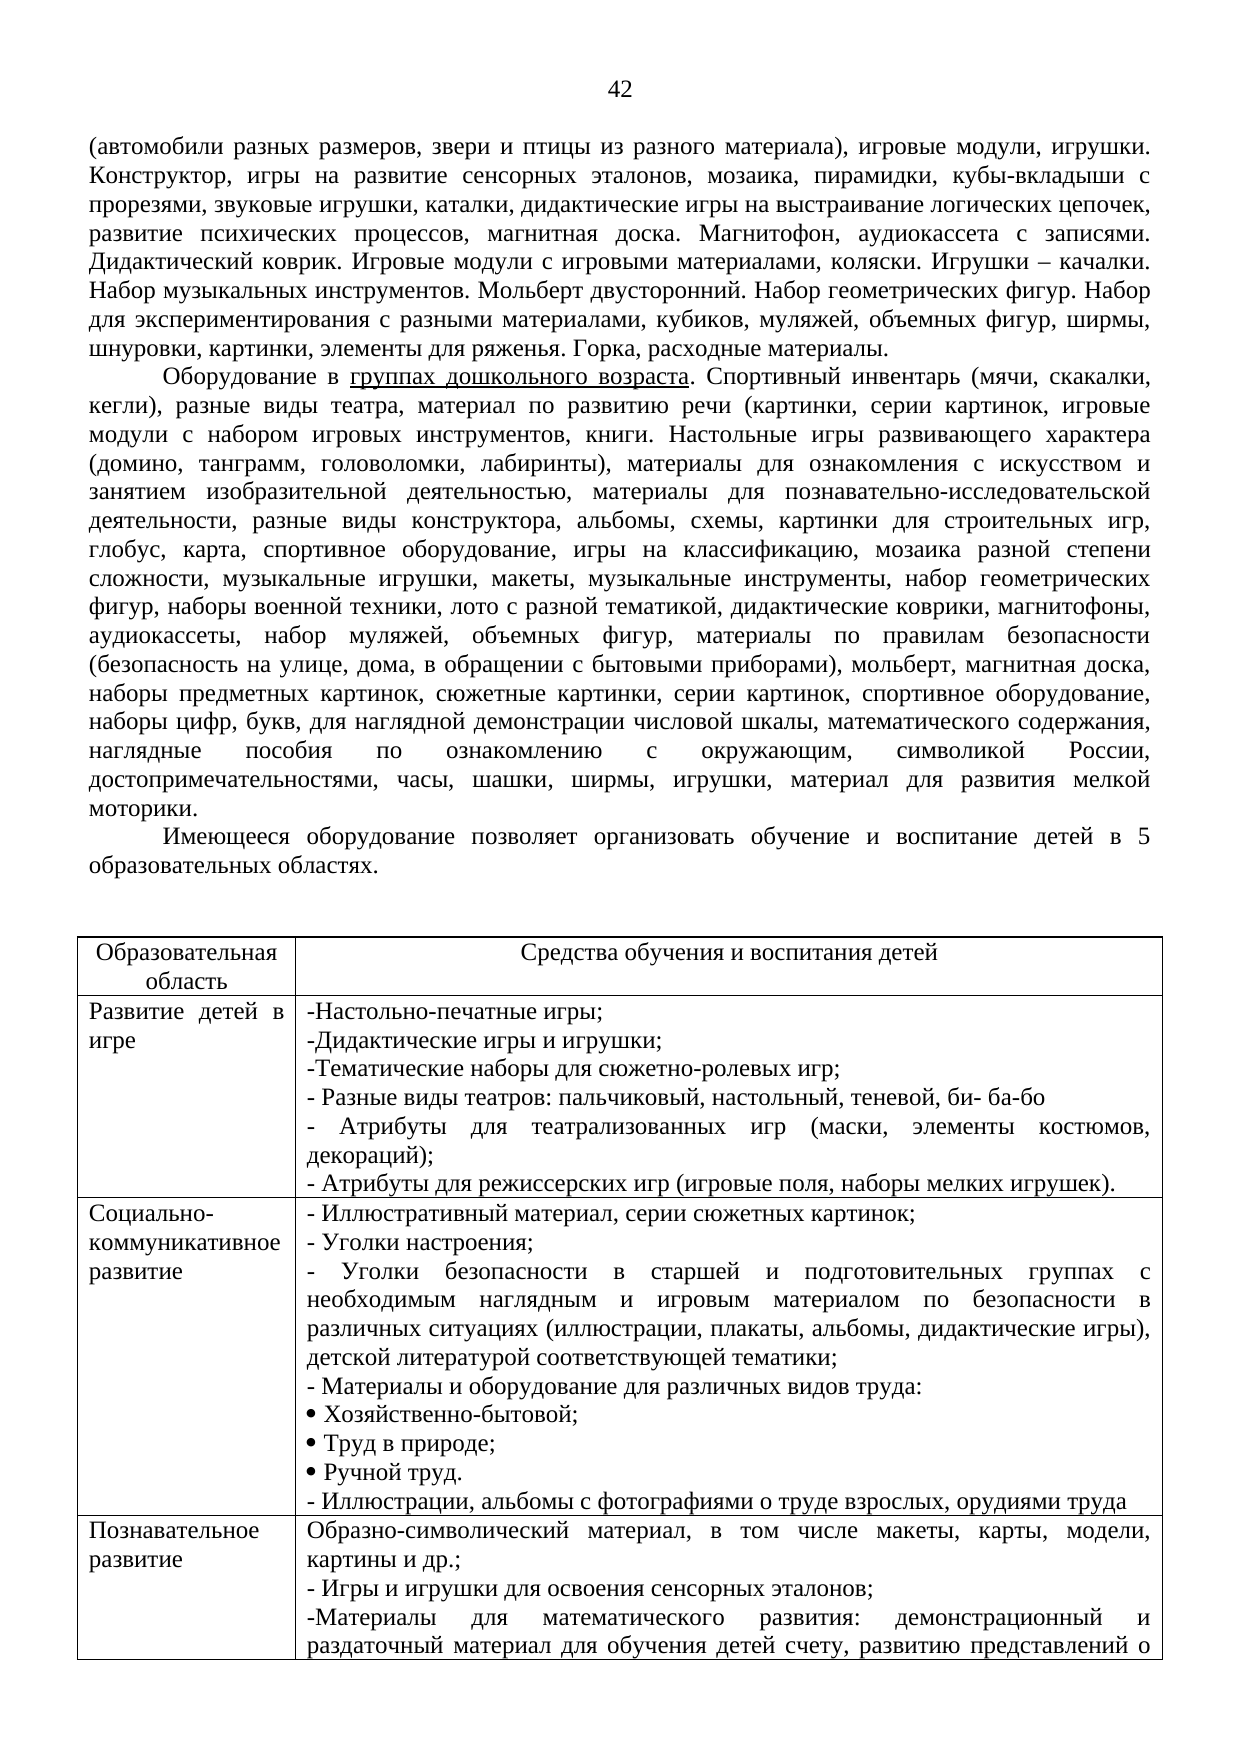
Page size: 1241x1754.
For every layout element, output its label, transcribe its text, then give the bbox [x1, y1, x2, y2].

text Имеющееся оборудование позволяет организовать обучение и воспитание детей в 5 образовательных областях. [89, 821, 1152, 879]
table_cell Социально- коммуникативное развитие [78, 1198, 295, 1514]
table_header Средства обучения и воспитания детей [296, 938, 1162, 995]
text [89, 131, 1152, 361]
table_cell - Иллюстративный материал, серии сюжетных картинок; - Уголки настроения; - Уголки безопасности в старшей и подготовительных группах с необходимым наглядным и игровым материалом по безопасности в различных ситуациях (иллюстрации, плакаты, альбомы, дидактические игры), детской литературой соответствующей тематики; - Материалы и оборудование для различных видов труда: Хозяйственно-бытовой; Труд в природе; Ручной труд. - Иллюстрации, альбомы с фотографиями о труде взрослых, орудиями труда [296, 1198, 1162, 1514]
text Оборудование в группах дошкольного возраста. Спортивный инвентарь (мячи, скакалки, кегли), разные виды театра, материал по развитию речи (картинки, серии картинок, игровые модули с набором игровых инструментов, книги. Настольные игры развивающего характера (домино, танграмм, головоломки, лабиринты), материалы для ознакомления с искусством и занятием изобразительной деятельностью, материалы для познавательно-исследовательской деятельности, разные виды конструктора, альбомы, схемы, картинки для строительных игр, глобус, карта, спортивное оборудование, игры на классификацию, мозаика разной степени сложности, музыкальные игрушки, макеты, музыкальные инструменты, набор геометрических фигур, наборы военной техники, лото с разной тематикой, дидактические коврики, магнитофоны, аудиокассеты, набор муляжей, объемных фигур, материалы по правилам безопасности (безопасность на улице, дома, в обращении с бытовыми приборами), мольберт, магнитная доска, наборы предметных картинок, сюжетные картинки, серии картинок, спортивное оборудование, наборы цифр, букв, для наглядной демонстрации числовой шкалы, математического содержания, наглядные пособия по ознакомлению с окружающим, символикой России, достопримечательностями, часы, шашки, ширмы, игрушки, материал для развития мелкой моторики. [89, 361, 1152, 821]
table_cell -Настольно-печатные игры; -Дидактические игры и игрушки; -Тематические наборы для сюжетно-ролевых игр; - Разные виды театров: пальчиковый, настольный, теневой, би- ба-бо - Атрибуты для театрализованных игр (маски, элементы костюмов, декораций); - Атрибуты для режиссерских игр (игровые поля, наборы мелких игрушек). [296, 996, 1162, 1197]
table_cell Развитие детей в игре [78, 996, 295, 1197]
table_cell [296, 1516, 1162, 1659]
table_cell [78, 1516, 295, 1659]
table_header Образовательная область [78, 938, 295, 995]
